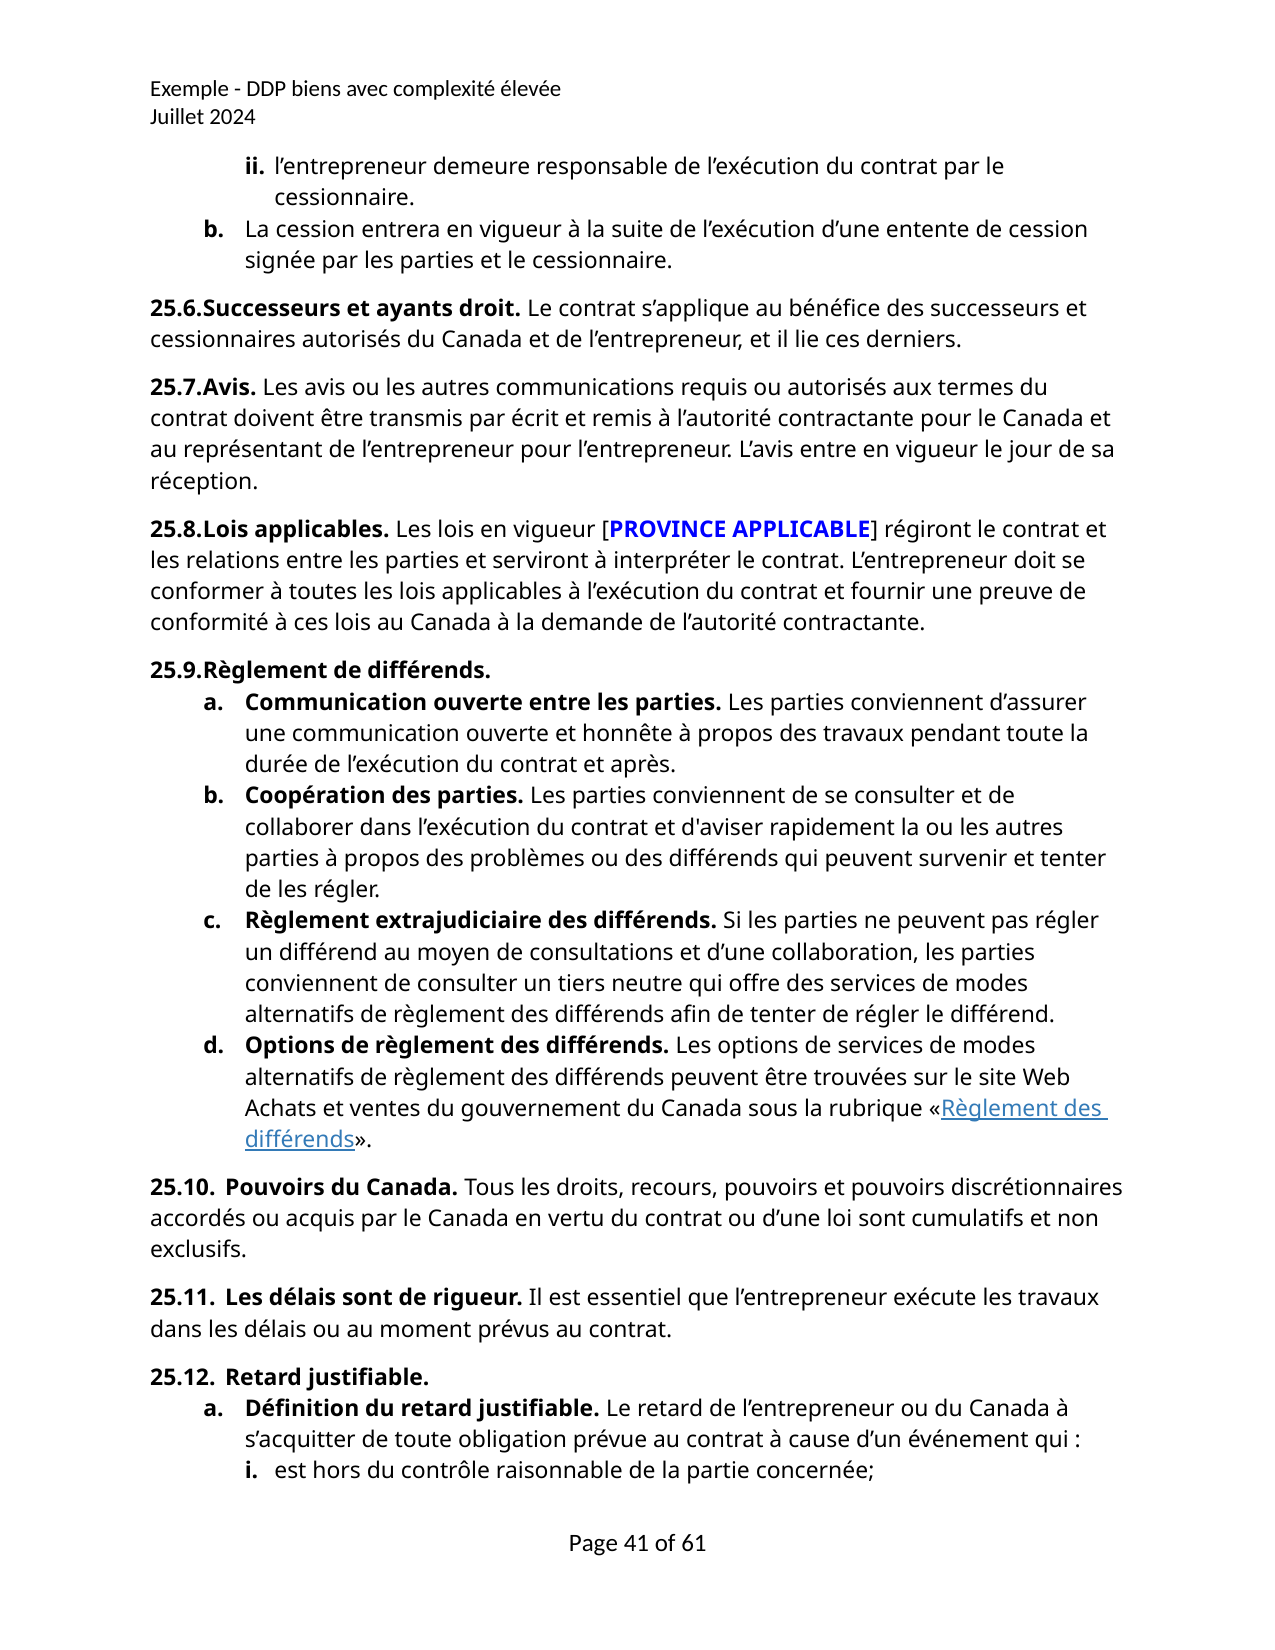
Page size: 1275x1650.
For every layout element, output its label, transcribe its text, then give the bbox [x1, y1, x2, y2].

list Retard justifiable. [150, 1360, 1125, 1392]
list Règlement de différends. [150, 654, 1125, 685]
list Coopération des parties. Les parties conviennent de se consulter et de collaborer dans l’exécution du contrat et d'aviser rapidement la ou les autres parties à propos des problèmes ou des différends qui peuvent survenir et tenter de les régler. [203, 779, 1125, 904]
list est hors du contrôle raisonnable de la partie concernée; [244, 1454, 1125, 1485]
list Avis. Les avis ou les autres communications requis ou autorisés aux termes du contrat doivent être transmis par écrit et remis à l’autorité contractante pour le Canada et au représentant de l’entrepreneur pour l’entrepreneur. L’avis entre en vigueur le jour de sa réception. [150, 371, 1125, 496]
list La cession entrera en vigueur à la suite de l’exécution d’une entente de cession signée par les parties et le cessionnaire. [203, 212, 1125, 275]
list l’entrepreneur demeure responsable de l’exécution du contrat par le cessionnaire. [244, 150, 1125, 212]
list Communication ouverte entre les parties. Les parties conviennent d’assurer une communication ouverte et honnête à propos des travaux pendant toute la durée de l’exécution du contrat et après. [203, 685, 1125, 779]
list Pouvoirs du Canada. Tous les droits, recours, pouvoirs et pouvoirs discrétionnaires accordés ou acquis par le Canada en vertu du contrat ou d’une loi sont cumulatifs et non exclusifs. [150, 1171, 1125, 1264]
list Lois applicables. Les lois en vigueur [PROVINCE APPLICABLE] régiront le contrat et les relations entre les parties et serviront à interpréter le contrat. L’entrepreneur doit se conformer à toutes les lois applicables à l’exécution du contrat et fournir une preuve de conformité à ces lois au Canada à la demande de l’autorité contractante. [150, 512, 1125, 637]
list Définition du retard justifiable. Le retard de l’entrepreneur ou du Canada à s’acquitter de toute obligation prévue au contrat à cause d’un événement qui : [203, 1392, 1125, 1454]
list Règlement extrajudiciaire des différends. Si les parties ne peuvent pas régler un différend au moyen de consultations et d’une collaboration, les parties conviennent de consulter un tiers neutre qui offre des services de modes alternatifs de règlement des différends afin de tenter de régler le différend. [203, 904, 1125, 1029]
list Successeurs et ayants droit. Le contrat s’applique au bénéfice des successeurs et cessionnaires autorisés du Canada et de l’entrepreneur, et il lie ces derniers. [150, 292, 1125, 354]
list Options de règlement des différends. Les options de services de modes alternatifs de règlement des différends peuvent être trouvées sur le site Web Achats et ventes du gouvernement du Canada sous la rubrique «Règlement des différends». [203, 1029, 1125, 1154]
list Les délais sont de rigueur. Il est essentiel que l’entrepreneur exécute les travaux dans les délais ou au moment prévus au contrat. [150, 1281, 1125, 1344]
